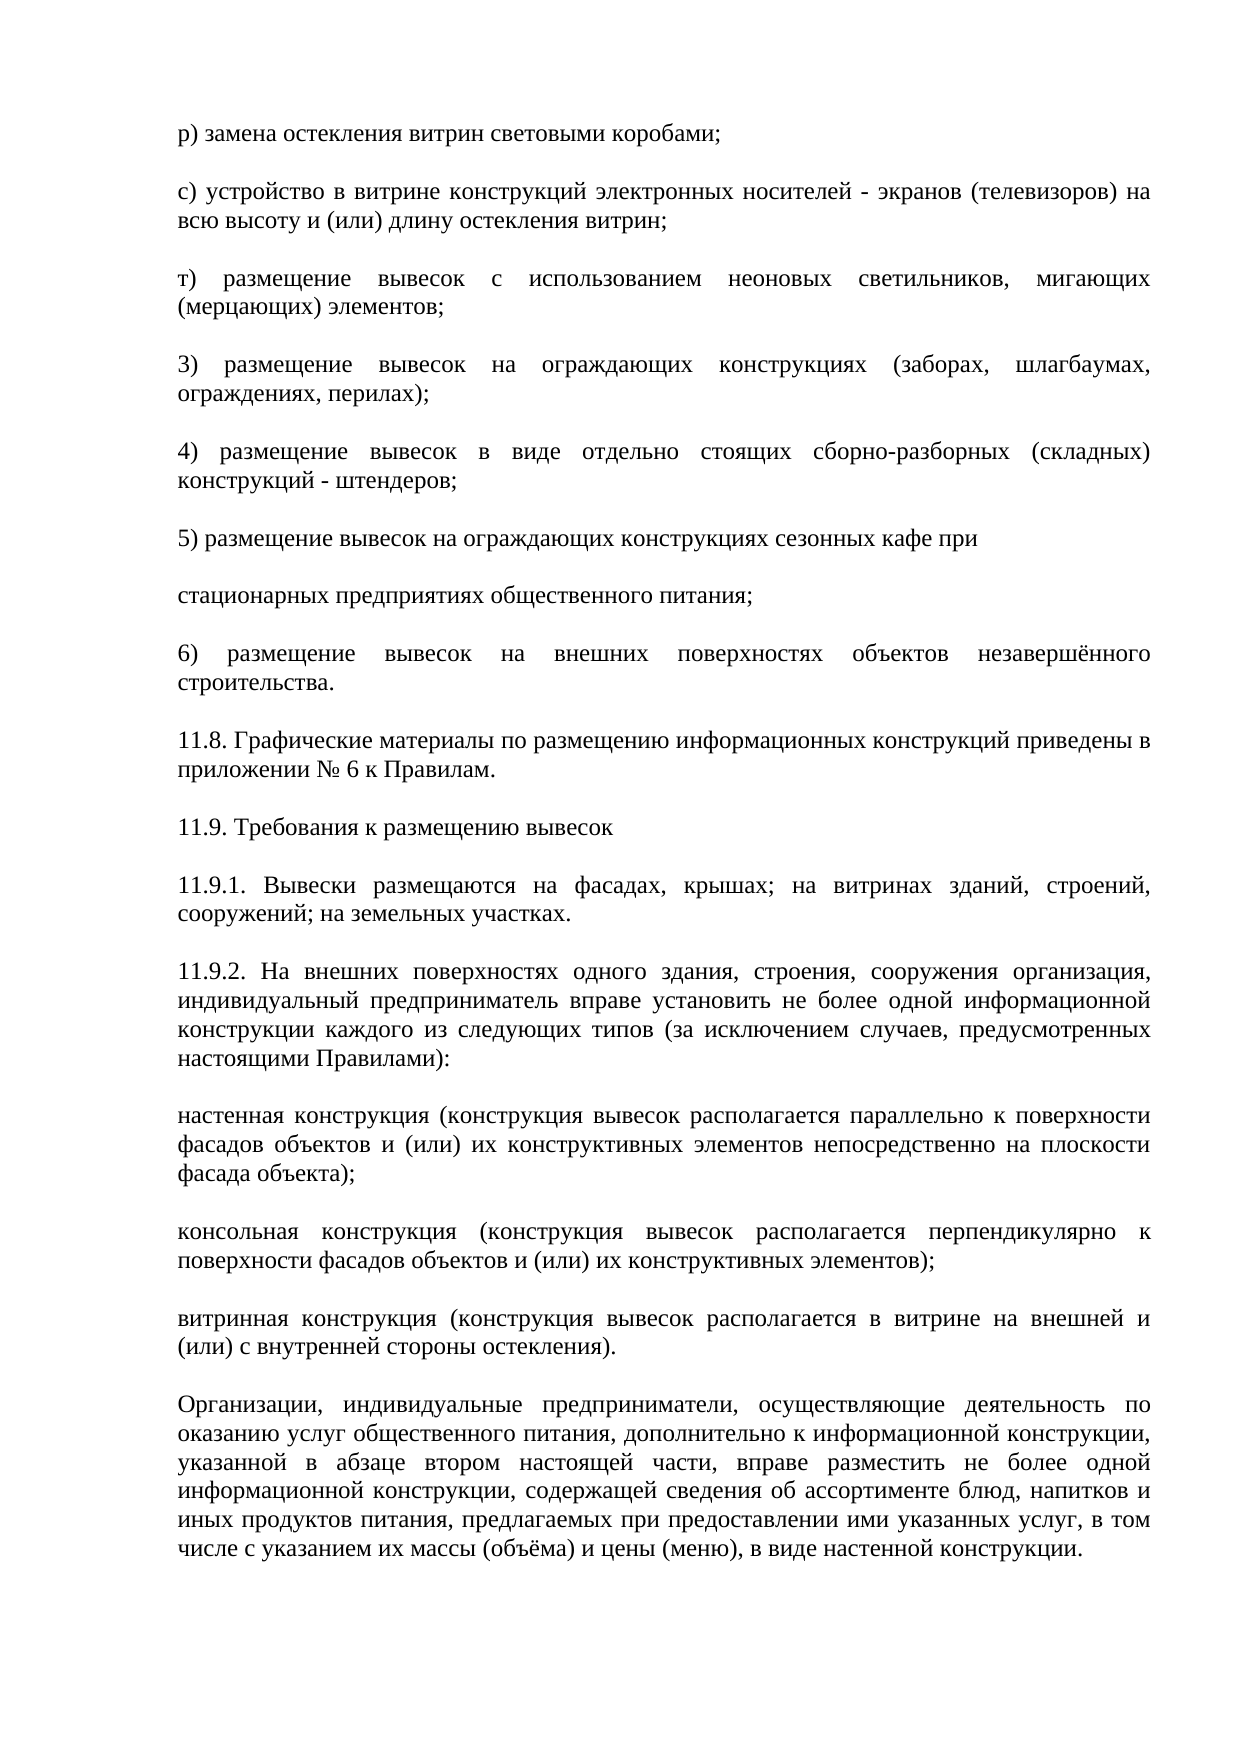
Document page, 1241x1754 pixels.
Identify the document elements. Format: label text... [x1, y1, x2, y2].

text р) замена остекления витрин световыми коробами; [177, 118, 1152, 147]
text 11.9. Требования к размещению вывесок [177, 812, 1152, 841]
text 3) размещение вывесок на ограждающих конструкциях (заборах, шлагбаумах, ограждениях, перилах); [177, 349, 1152, 407]
text настенная конструкция (конструкция вывесок располагается параллельно к поверхности фасадов объектов и (или) их конструктивных элементов непосредственно на плоскости фасада объекта); [177, 1101, 1152, 1187]
text т) размещение вывесок с использованием неоновых светильников, мигающих (мерцающих) элементов; [177, 263, 1152, 320]
text Организации, индивидуальные предприниматели, осуществляющие деятельность по оказанию услуг общественного питания, дополнительно к информационной конструкции, указанной в абзаце втором настоящей части, вправе разместить не более одной информационной конструкции, содержащей сведения об ассортименте блюд, напитков и иных продуктов питания, предлагаемых при предоставлении ими указанных услуг, в том числе с указанием их массы (объёма) и цены (меню), в виде настенной конструкции. [177, 1389, 1152, 1562]
text витринная конструкция (конструкция вывесок располагается в витрине на внешней и (или) с внутренней стороны остекления). [177, 1303, 1152, 1360]
text 4) размещение вывесок в виде отдельно стоящих сборно-разборных (складных) конструкций - штендеров; [177, 436, 1152, 493]
text 5) размещение вывесок на ограждающих конструкциях сезонных кафе при [177, 523, 1152, 551]
text 6) размещение вывесок на внешних поверхностях объектов незавершённого строительства. [177, 638, 1152, 696]
text 11.9.1. Вывески размещаются на фасадах, крышах; на витринах зданий, строений, сооружений; на земельных участках. [177, 870, 1152, 927]
text 11.8. Графические материалы по размещению информационных конструкций приведены в приложении № 6 к Правилам. [177, 725, 1152, 783]
text консольная конструкция (конструкция вывесок располагается перпендикулярно к поверхности фасадов объектов и (или) их конструктивных элементов); [177, 1216, 1152, 1273]
text 11.9.2. На внешних поверхностях одного здания, строения, сооружения организация, индивидуальный предприниматель вправе установить не более одной информационной конструкции каждого из следующих типов (за исключением случаев, предусмотренных настоящими Правилами): [177, 956, 1152, 1071]
text стационарных предприятиях общественного питания; [177, 581, 1152, 609]
text с) устройство в витрине конструкций электронных носителей - экранов (телевизоров) на всю высоту и (или) длину остекления витрин; [177, 176, 1152, 233]
